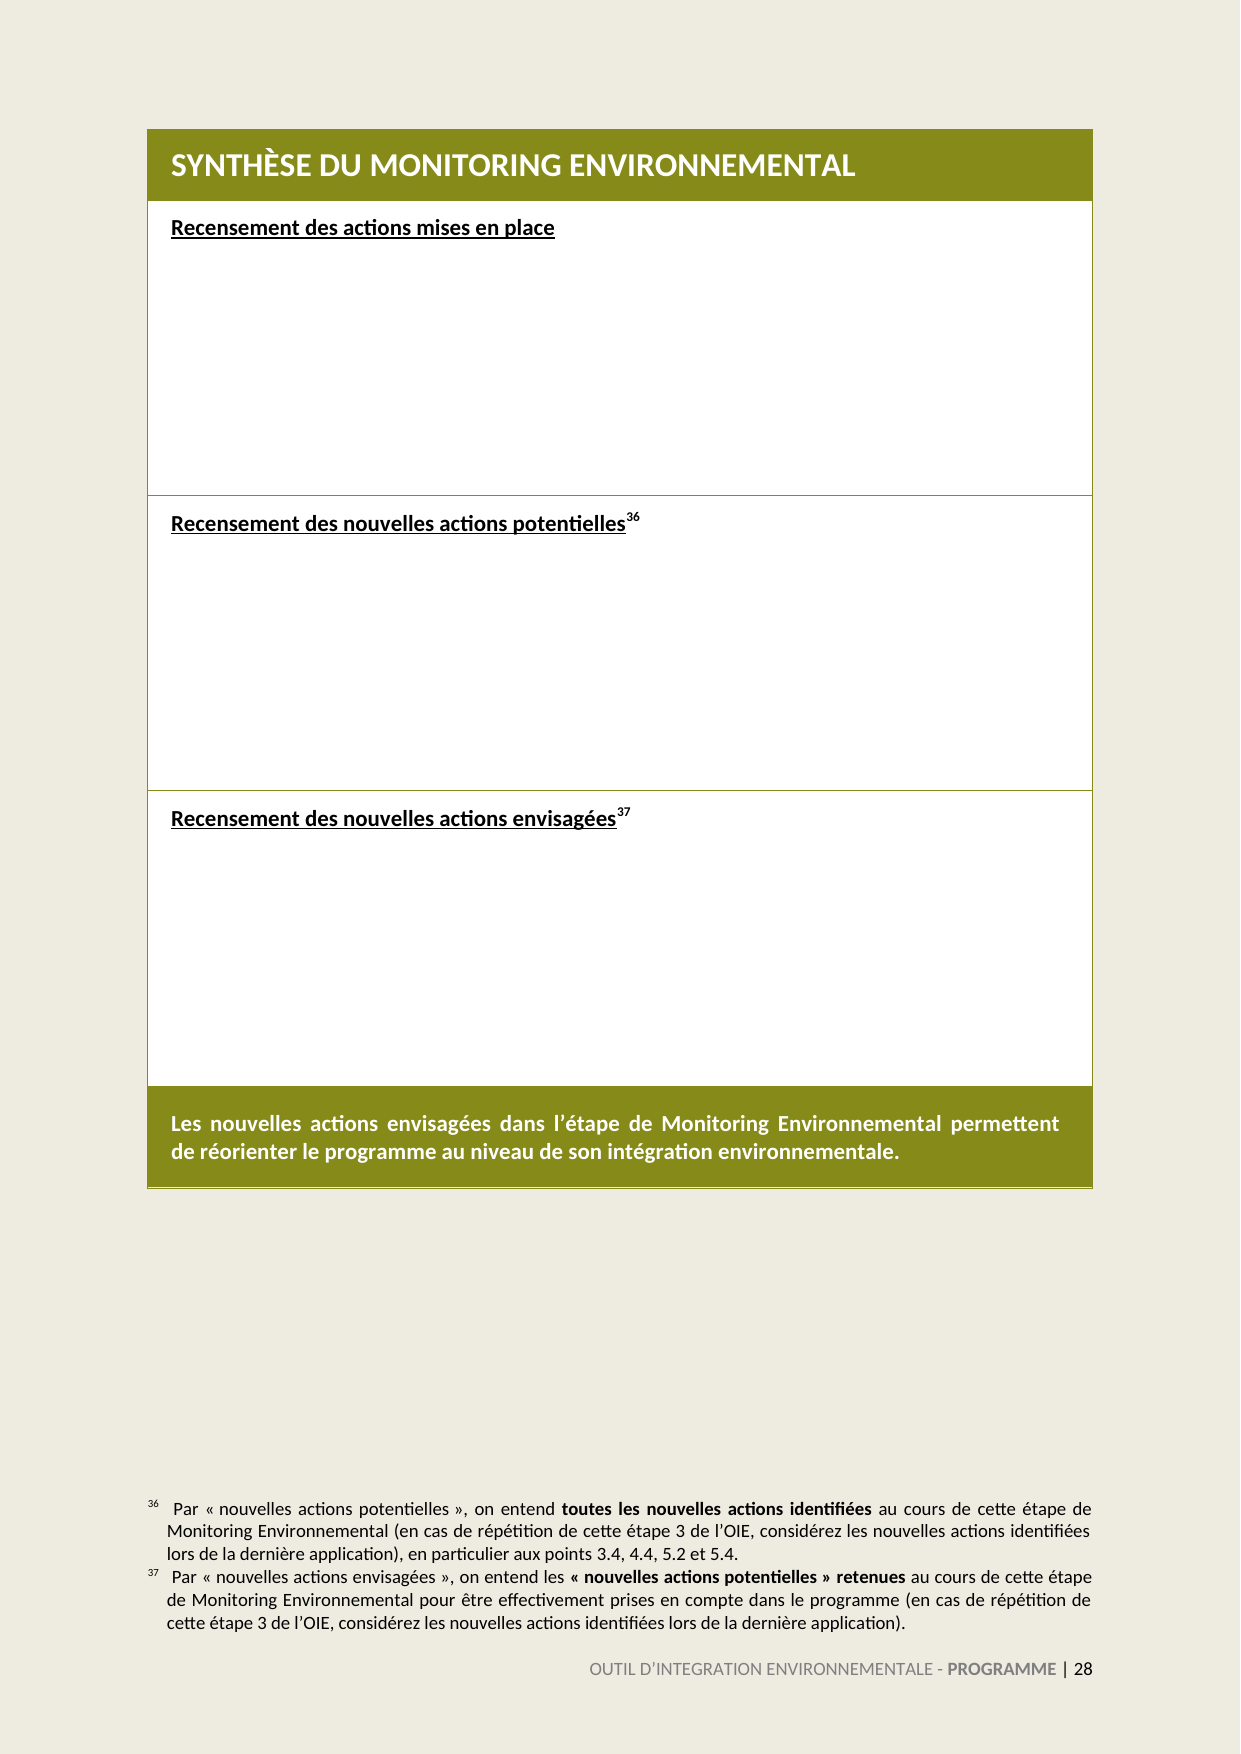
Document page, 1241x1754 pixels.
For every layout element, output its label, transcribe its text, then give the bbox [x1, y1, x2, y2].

table_header SYNTHÈSE DU MONITORING ENVIRONNEMENTAL [148, 130, 1092, 200]
table_cell Recensement des nouvelles actions envisagées [148, 791, 1092, 1086]
table_cell Recensement des actions mises en place [148, 201, 1092, 495]
table_cell Les nouvelles actions envisagées dans l’étape de Monitoring Environnemental permettent de réorienter le programme au niveau de son intégration environnementale. [148, 1087, 1092, 1187]
table_cell Recensement des nouvelles actions potentielles [148, 496, 1092, 790]
